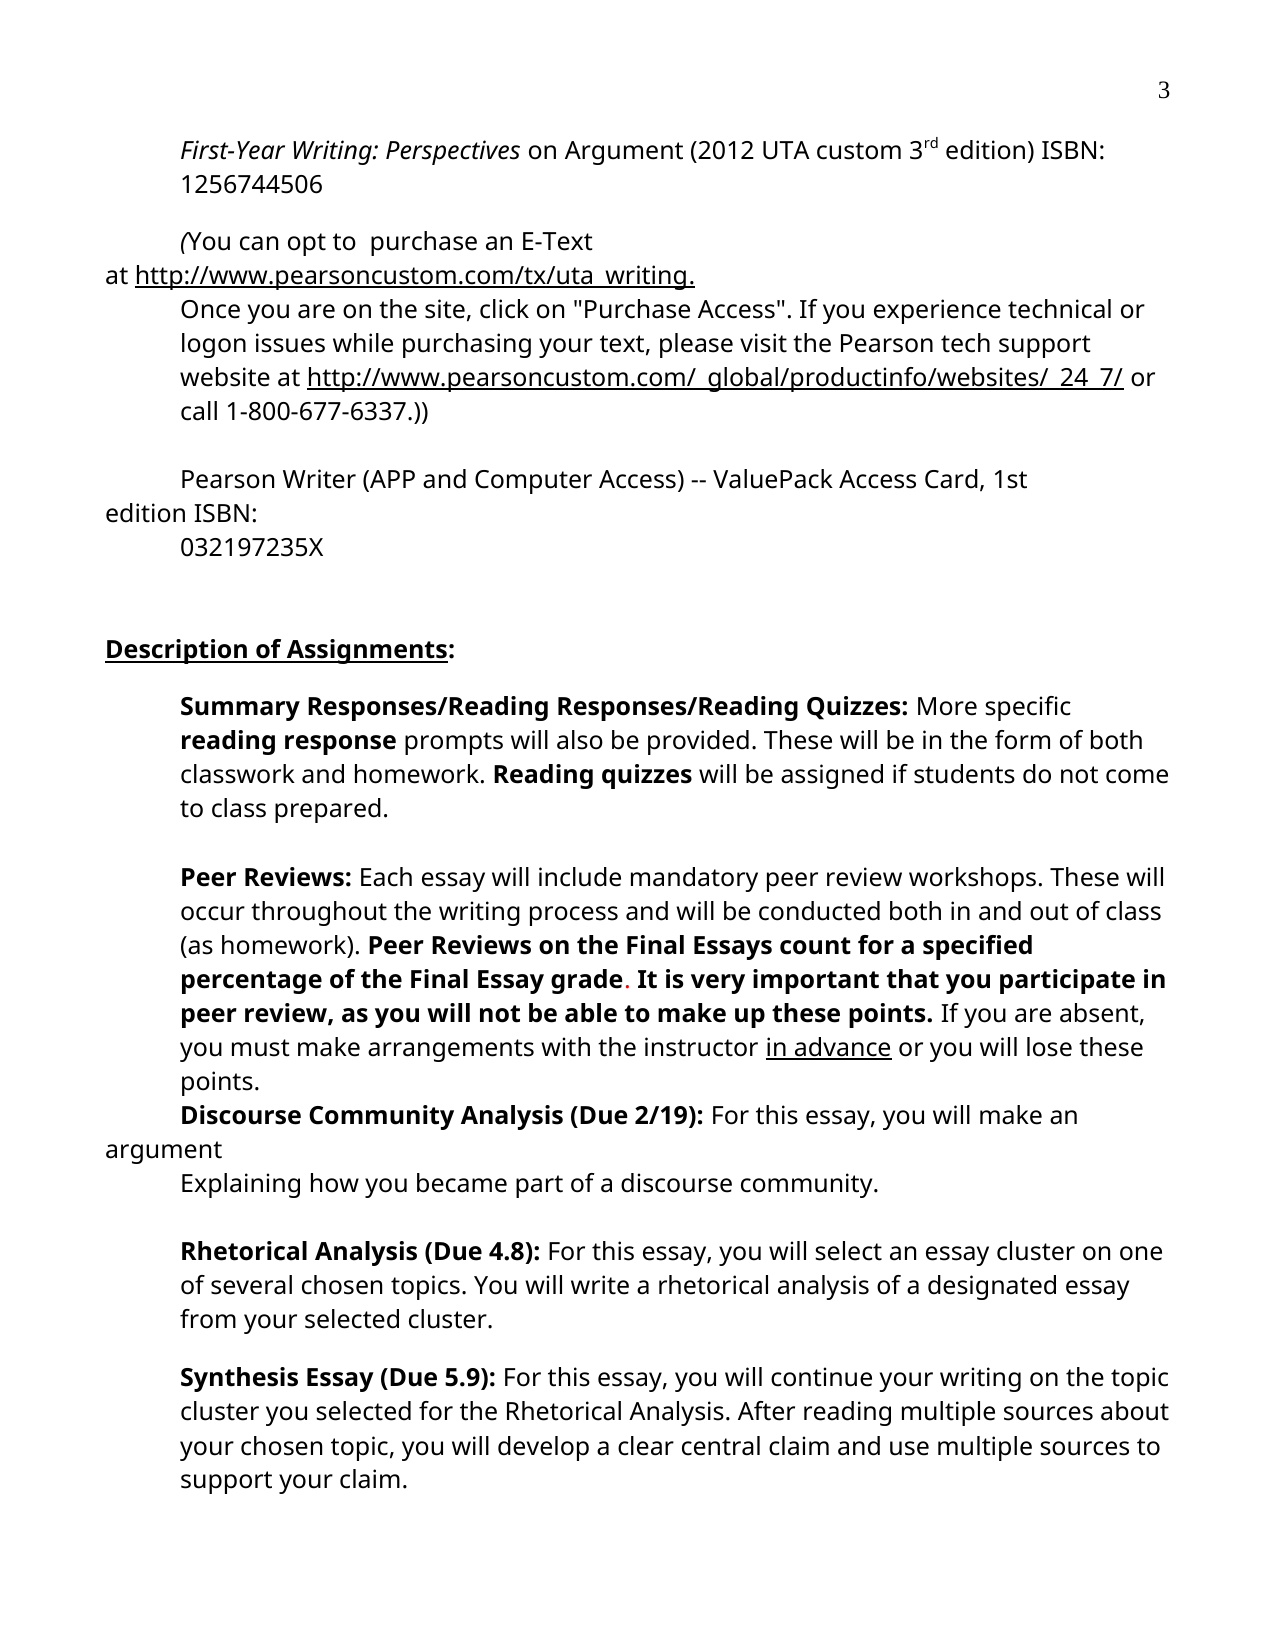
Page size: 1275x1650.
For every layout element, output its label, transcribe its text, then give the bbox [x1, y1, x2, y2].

text Discourse Community Analysis (Due 2/19): For this essay, you will make an argument [105, 1098, 1170, 1166]
text (You can opt to purchase an E-Text at http://www.pearsoncustom.com/tx/uta_writing. [105, 223, 1170, 291]
text First-Year Writing: Perspectives on Argument (2012 UTA custom 3rd edition) ISBN: 1256744506 [180, 132, 1170, 201]
text Rhetorical Analysis (Due 4.8): For this essay, you will select an essay cluster on one of several chosen topics. You will write a rhetorical analysis of a designated essay from your selected cluster. [180, 1234, 1170, 1336]
text Description of Assignments: [105, 632, 1170, 666]
text Explaining how you became part of a discourse community. [105, 1166, 1170, 1200]
text 032197235X [105, 530, 1170, 564]
text Once you are on the site, click on "Purchase Access". If you experience technical or logon issues while purchasing your text, please visit the Pearson tech support website at http://www.pearsoncustom.com/_global/productinfo/websites/_24_7/ or call 1-800-677-6337.)) [180, 291, 1170, 428]
text Summary Responses/Reading Responses/Reading Quizzes: More specific reading response prompts will also be provided. These will be in the form of both classwork and homework. Reading quizzes will be assigned if students do not come to class prepared. [180, 689, 1170, 825]
text Peer Reviews: Each essay will include mandatory peer review workshops. These will occur throughout the writing process and will be conducted both in and out of class (as homework). Peer Reviews on the Final Essays count for a specified percentage of the Final Essay grade. It is very important that you participate in peer review, as you will not be able to make up these points. If you are absent, you must make arrangements with the instructor in advance or you will lose these points. [180, 859, 1170, 1098]
text Synthesis Essay (Due 5.9): For this essay, you will continue your writing on the topic cluster you selected for the Rhetorical Analysis. After reading multiple sources about your chosen topic, you will develop a clear central claim and use multiple sources to support your claim. [180, 1360, 1170, 1496]
text Pearson Writer (APP and Computer Access) -- ValuePack Access Card, 1st edition ISBN: [105, 462, 1170, 530]
